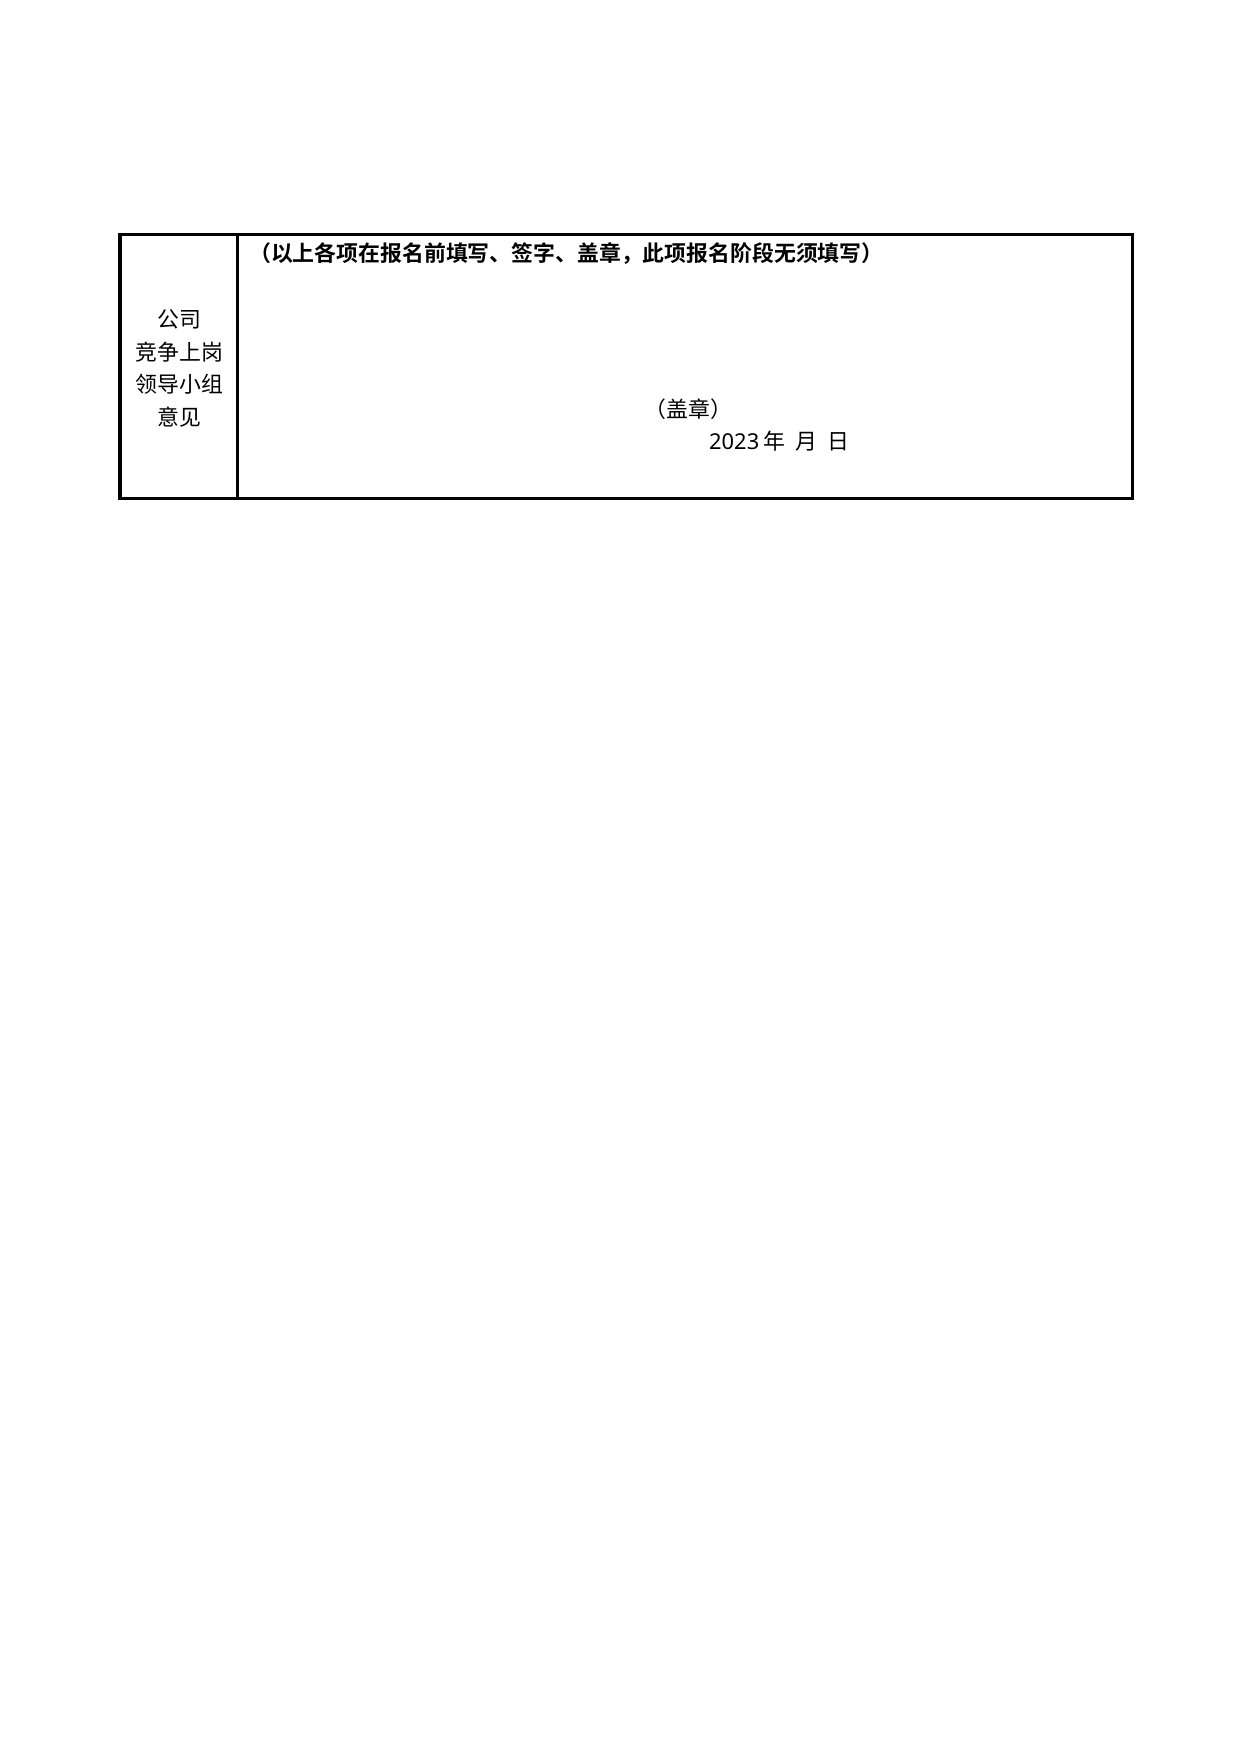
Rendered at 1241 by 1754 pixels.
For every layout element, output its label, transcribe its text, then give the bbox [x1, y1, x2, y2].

table_cell 公司 竞争上岗领导小组意见 [122, 236, 236, 497]
table_cell （以上各项在报名前填写、签字、盖章，此项报名阶段无须填写） （盖章） 2023年 月 日 [239, 236, 1131, 497]
